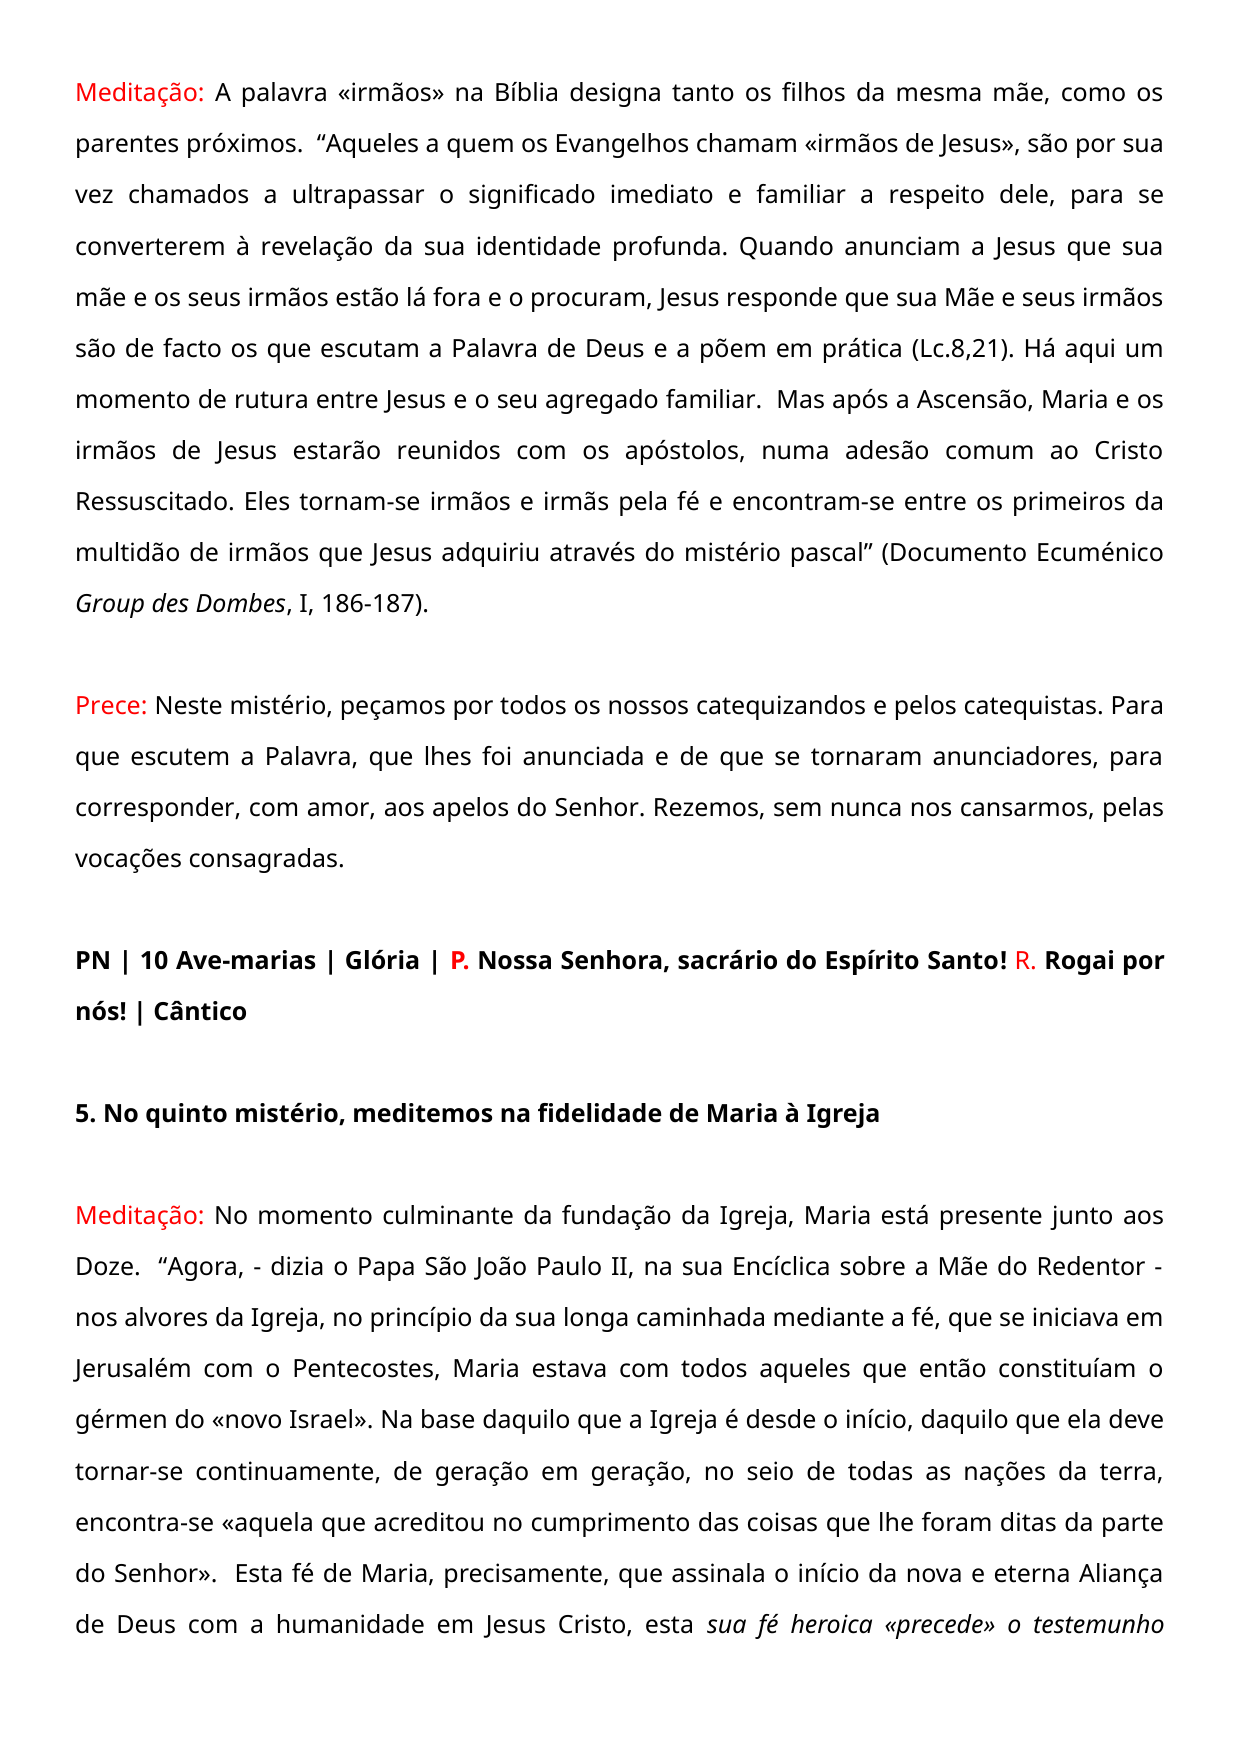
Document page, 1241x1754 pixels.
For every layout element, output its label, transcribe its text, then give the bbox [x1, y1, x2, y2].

text 5. No quinto mistério, meditemos na fidelidade de Maria à Igreja [75, 1096, 1165, 1130]
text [75, 1198, 1165, 1640]
text PN | 10 Ave-marias | Glória | P. Nossa Senhora, sacrário do Espírito Santo! R. Rogai por nós! | Cântico [75, 943, 1165, 1028]
text Meditação: A palavra «irmãos» na Bíblia designa tanto os filhos da mesma mãe, como os parentes próximos. “Aqueles a quem os Evangelhos chamam «irmãos de Jesus», são por sua vez chamados a ultrapassar o significado imediato e familiar a respeito dele, para se converterem à revelação da sua identidade profunda. Quando anunciam a Jesus que sua mãe e os seus irmãos estão lá fora e o procuram, Jesus responde que sua Mãe e seus irmãos são de facto os que escutam a Palavra de Deus e a põem em prática (Lc.8,21). Há aqui um momento de rutura entre Jesus e o seu agregado familiar. Mas após a Ascensão, Maria e os irmãos de Jesus estarão reunidos com os apóstolos, numa adesão comum ao Cristo Ressuscitado. Eles tornam-se irmãos e irmãs pela fé e encontram-se entre os primeiros da multidão de irmãos que Jesus adquiriu através do mistério pascal” (Documento Ecuménico Group des Dombes, I, 186-187). [75, 75, 1165, 619]
text Prece: Neste mistério, peçamos por todos os nossos catequizandos e pelos catequistas. Para que escutem a Palavra, que lhes foi anunciada e de que se tornaram anunciadores, para corresponder, com amor, aos apelos do Senhor. Rezemos, sem nunca nos cansarmos, pelas vocações consagradas. [75, 687, 1165, 875]
